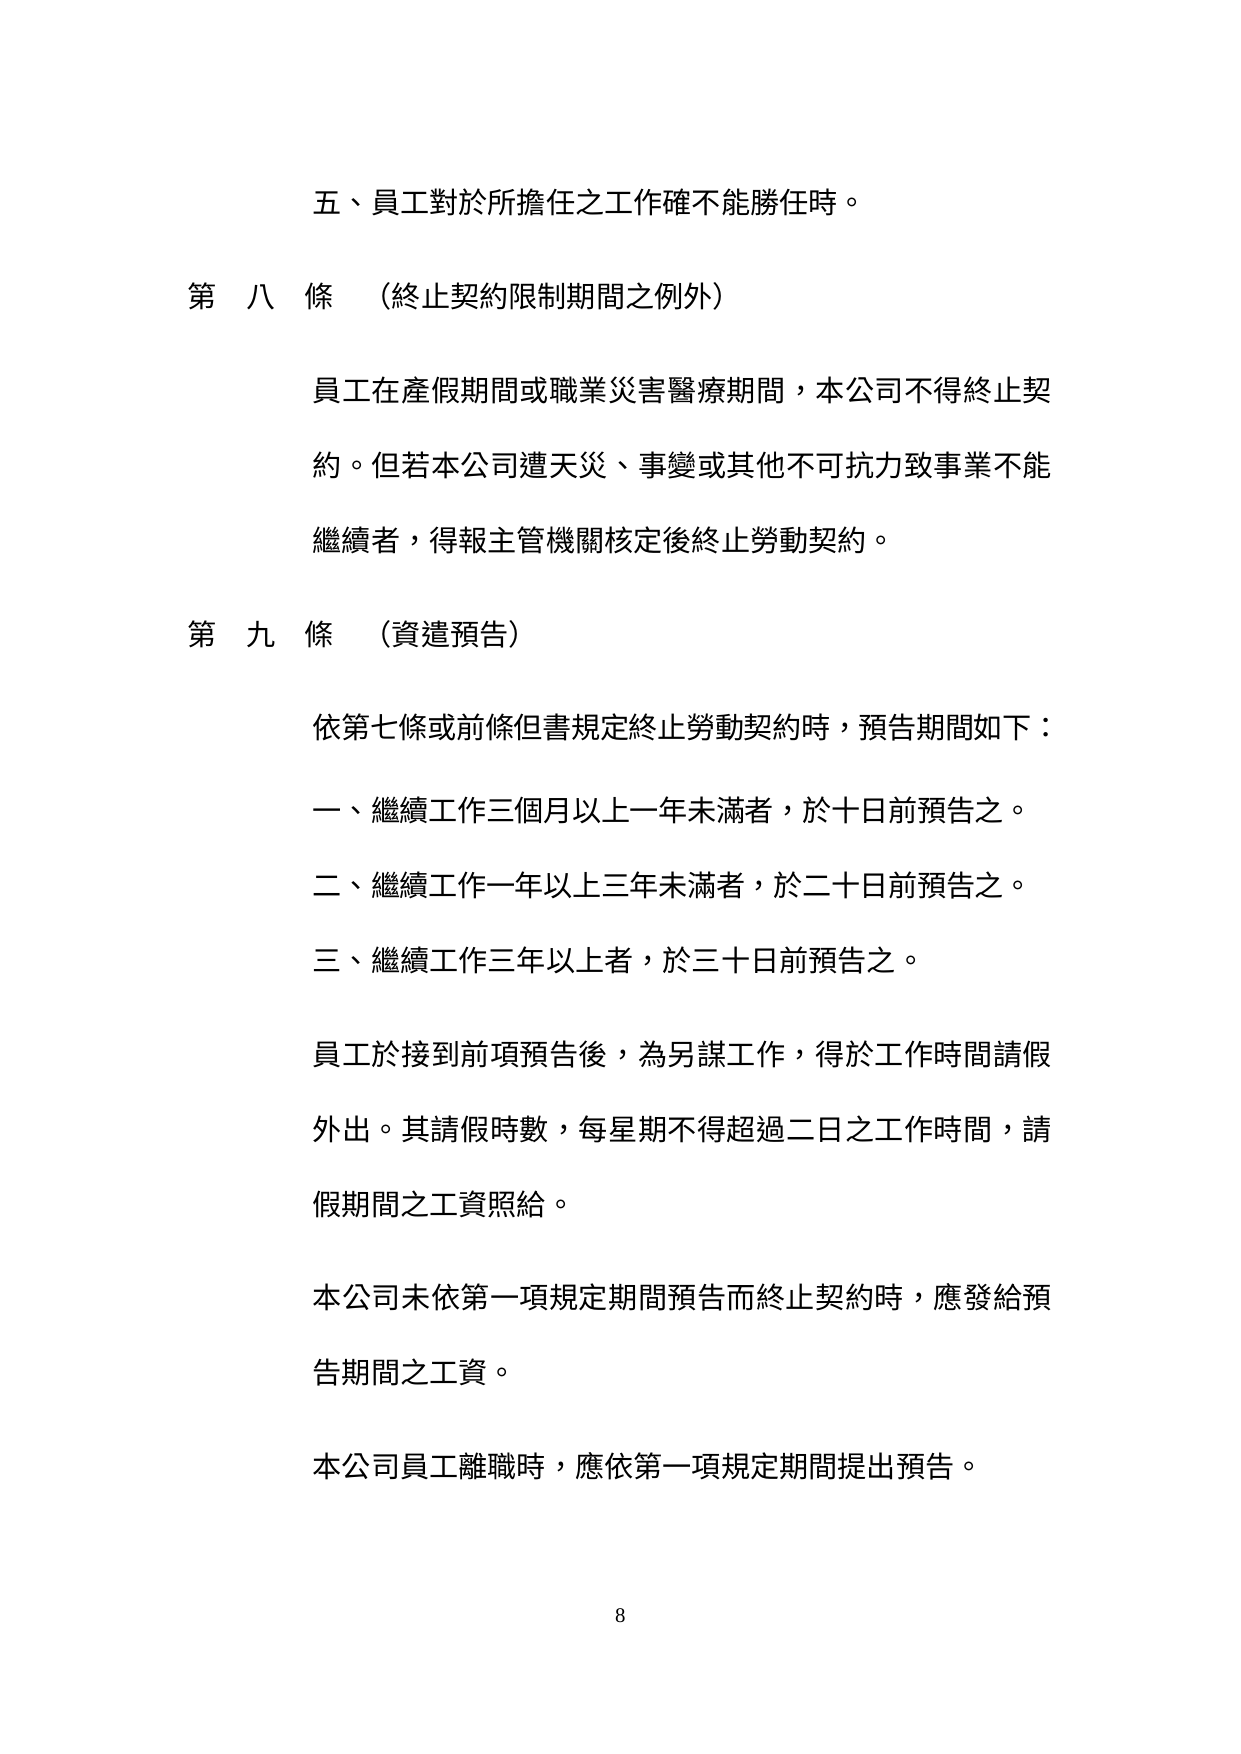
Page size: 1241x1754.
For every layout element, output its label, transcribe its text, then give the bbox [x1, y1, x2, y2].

text 三、繼續工作三年以上者，於三十日前預告之。 [312, 921, 1053, 996]
text 依第七條或前條但書規定終止勞動契約時，預告期間如下： [312, 689, 1053, 764]
text 第 九 條 （資遣預告） [187, 595, 1053, 670]
text 員工在產假期間或職業災害醫療期間，本公司不得終止契約。但若本公司遭天災、事變或其他不可抗力致事業不能繼續者，得報主管機關核定後終止勞動契約。 [312, 351, 1053, 576]
text 員工於接到前項預告後，為另謀工作，得於工作時間請假外出。其請假時數，每星期不得超過二日之工作時間，請假期間之工資照給。 [312, 1015, 1053, 1240]
text 二、繼續工作一年以上三年未滿者，於二十日前預告之。 [312, 846, 1053, 921]
text 第 八 條 （終止契約限制期間之例外） [187, 257, 1053, 332]
text 本公司員工離職時，應依第一項規定期間提出預告。 [312, 1427, 1053, 1502]
text 本公司未依第一項規定期間預告而終止契約時，應發給預告期間之工資。 [312, 1259, 1053, 1409]
text 五、員工對於所擔任之工作確不能勝任時。 [312, 164, 1053, 239]
text 一、繼續工作三個月以上一年未滿者，於十日前預告之。 [312, 771, 1053, 846]
